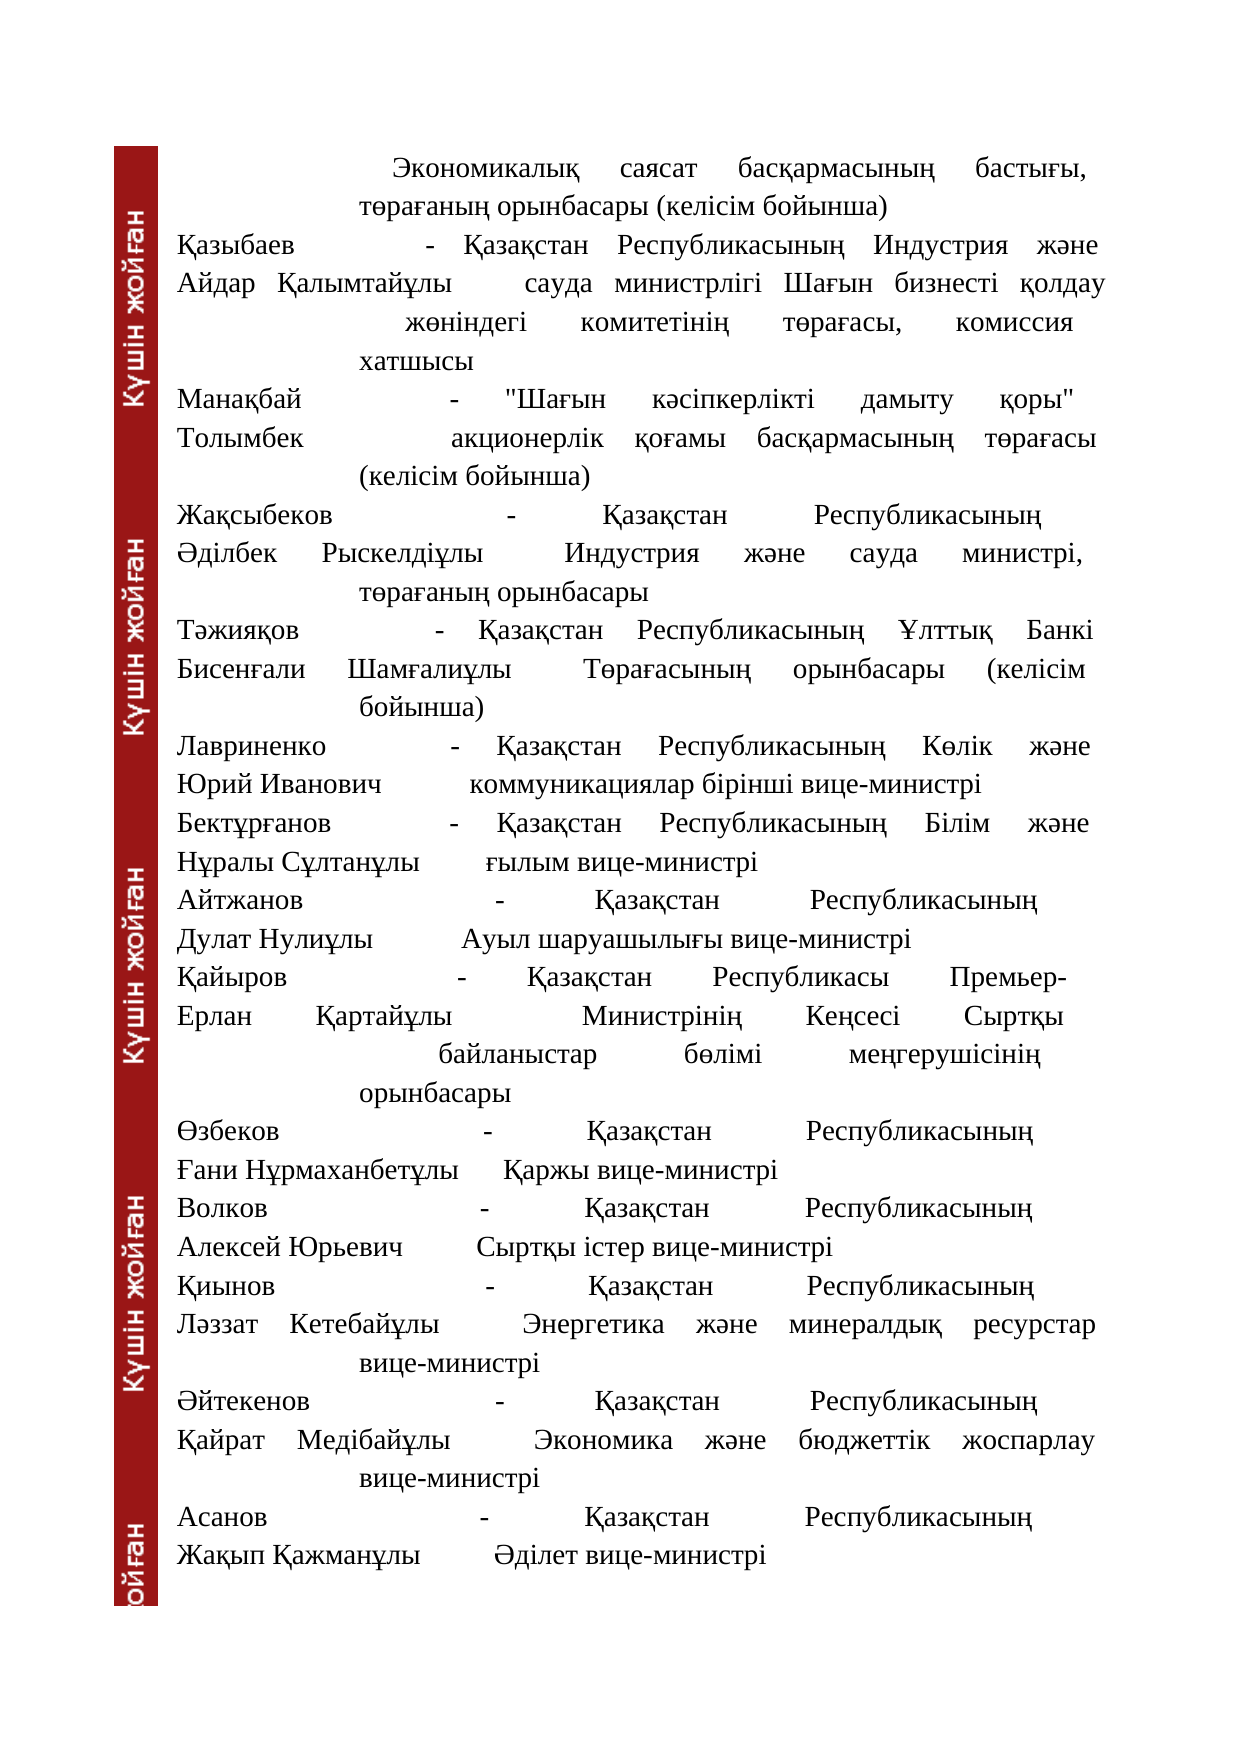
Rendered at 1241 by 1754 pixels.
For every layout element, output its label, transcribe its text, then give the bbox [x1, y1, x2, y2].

text Волков - Қазақстан Республикасының Алексей Юрьевич Сыртқы iстер вице-министрi [112, 1191, 1128, 1263]
text Қиынов - Қазақстан Республикасының Ләззат Кетебайұлы Энергетика және минералдық ресурстар вице-министрi [112, 1268, 1128, 1378]
picture [114, 954, 158, 959]
text Лавриненко - Қазақстан Республикасының Көлiк және Юрий Иванович коммуникациялар бiрiншi вице-министрi [112, 728, 1128, 800]
picture [114, 1263, 158, 1268]
picture [114, 800, 158, 805]
text Бектұрғанов - Қазақстан Республикасының Бiлiм және Нұралы Сұлтанұлы ғылым вице-министрi [112, 805, 1128, 877]
picture [114, 877, 158, 882]
picture [114, 1378, 158, 1383]
text Әйтекенов - Қазақстан Республикасының Қайрат Медiбайұлы Экономика және бюджеттiк жоспарлау вице-министрi [112, 1383, 1128, 1494]
text Айтжанов - Қазақстан Республикасының Дулат Нулиұлы Ауыл шаруашылығы вице-министрi [112, 882, 1128, 954]
picture [114, 723, 158, 728]
picture [114, 1571, 158, 1606]
picture [114, 1186, 158, 1191]
text Жақсыбеков - Қазақстан Республикасының Әдiлбек Рыскелдiұлы Индустрия және сауда министрi, төрағаның орынбасары [112, 497, 1128, 607]
picture [114, 607, 158, 612]
picture [114, 146, 158, 150]
text Өзбеков - Қазақстан Республикасының Ғани Нұрмаханбетұлы Қаржы вице-министрi [112, 1113, 1128, 1186]
picture [114, 1494, 158, 1499]
text Қайыров - Қазақстан Республикасы Премьер- Ерлан Қартайұлы Министрiнiң Кеңсесі Сыртқы байланыстар бөлімі меңгерушісінің орынбасары [112, 959, 1128, 1108]
picture [114, 222, 158, 227]
text Манақбай - "Шағын кәсіпкерлікті дамыту қоры" Толымбек акционерлік қоғамы басқармасының төрағасы (келісім бойынша) [112, 381, 1128, 492]
text Қазыбаев - Қазақстан Республикасының Индустрия және Айдар Қалымтайұлы сауда министрлігі Шағын бизнесті қолдау жөніндегі комитетінің төрағасы, комиссия хатшысы [112, 227, 1128, 376]
picture [114, 1108, 158, 1113]
text Тәжияқов - Қазақстан Республикасының Ұлттық Банкi Бисенғали Шамғалиұлы Төрағасының орынбасары (келiсiм бойынша) [112, 612, 1128, 723]
picture [114, 492, 158, 497]
picture [114, 376, 158, 381]
text Acaнов - Қазақстан Республикасының Жақып Қажманұлы Әдiлет вице-министрi [112, 1499, 1128, 1571]
